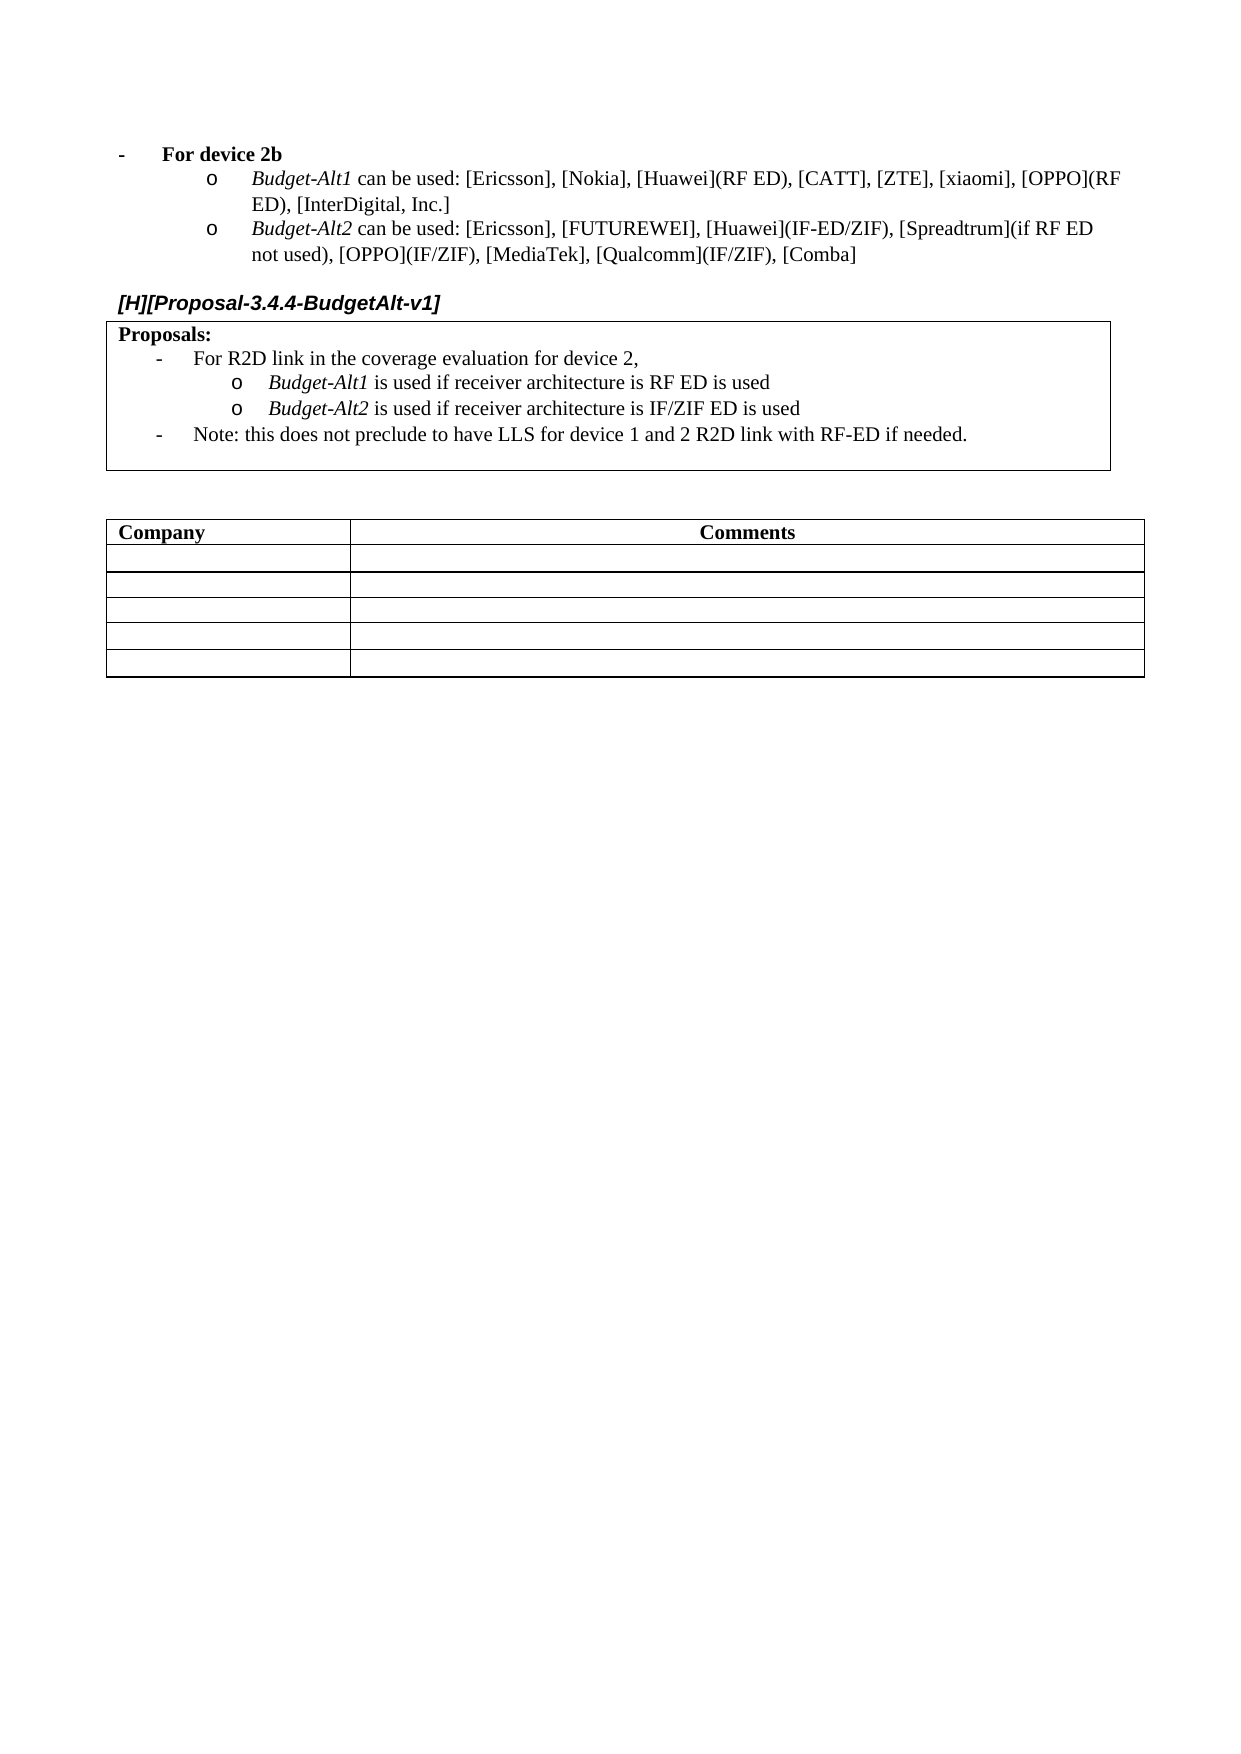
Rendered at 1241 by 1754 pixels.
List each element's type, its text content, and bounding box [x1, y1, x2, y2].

table_cell [351, 573, 1144, 597]
list Budget-Alt1 can be used: [Ericsson], [Nokia], [Huawei](RF ED), [CATT], [ZTE], [xiaomi], [OPPO](RF ED), [InterDigital, Inc.] [206, 166, 1122, 216]
table_cell [107, 573, 350, 597]
table_cell [351, 650, 1144, 676]
table_cell [351, 545, 1144, 571]
table_cell [351, 598, 1144, 622]
table_header Comments [351, 520, 1144, 544]
subtitle [H][Proposal-3.4.4-BudgetAlt-v1] [118, 291, 1122, 315]
list Budget-Alt2 can be used: [Ericsson], [FUTUREWEI], [Huawei](IF-ED/ZIF), [Spreadtrum](if RF ED not used), [OPPO](IF/ZIF), [MediaTek], [Qualcomm](IF/ZIF), [Comba] [206, 216, 1122, 266]
list For device 2b [118, 142, 1122, 166]
table_cell [107, 623, 350, 649]
table_cell [351, 623, 1144, 649]
table_header Company [107, 520, 350, 544]
table_cell [107, 545, 350, 571]
table_cell [107, 598, 350, 622]
table_cell [107, 650, 350, 676]
table_header Proposals: For R2D link in the coverage evaluation for device 2, Budget-Alt1 is used if receiver architecture is RF ED is used Budget-Alt2 is used if receiver architecture is IF/ZIF ED is used Note: this does not preclude to have LLS for device 1 and 2 R2D link with RF-ED if needed. [107, 322, 1110, 470]
